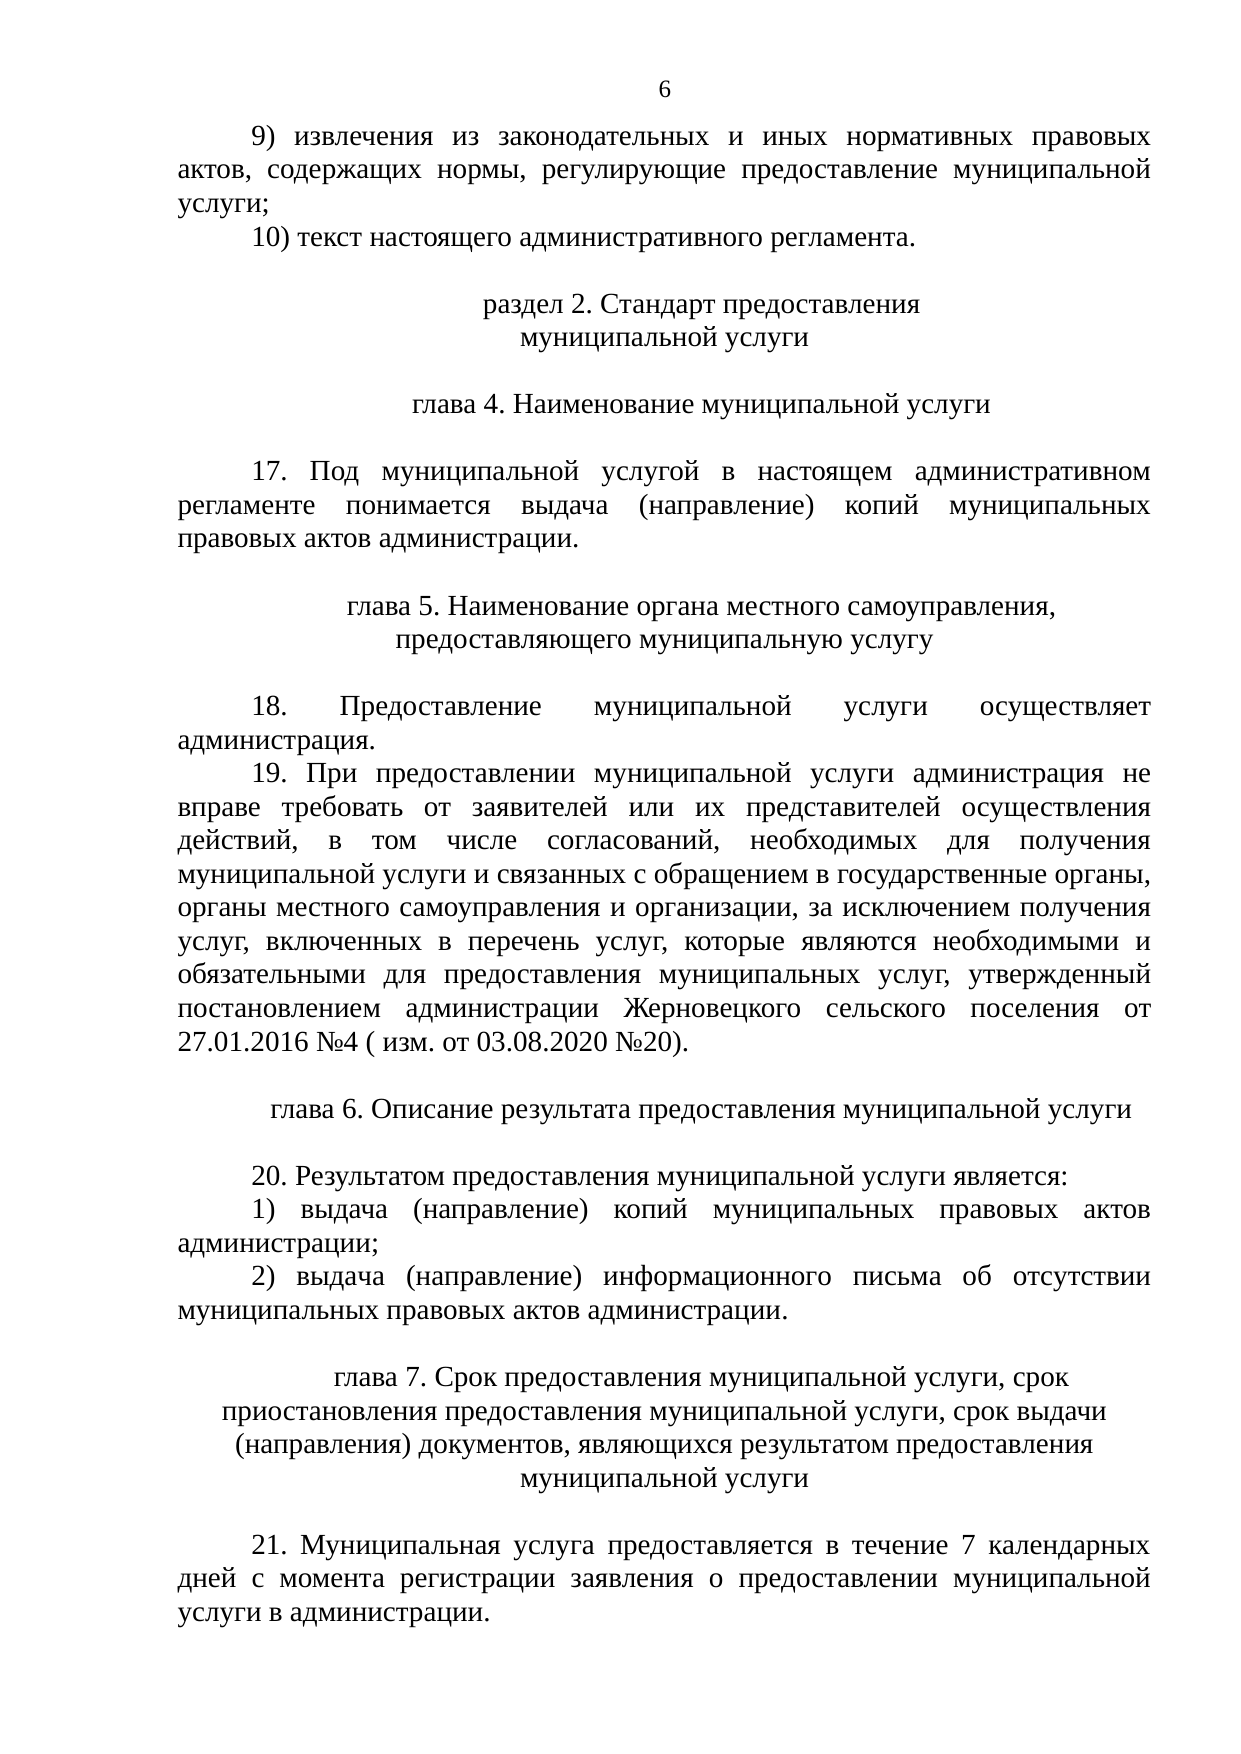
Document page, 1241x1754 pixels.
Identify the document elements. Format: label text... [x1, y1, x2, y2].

text 20. Результатом предоставления муниципальной услуги является: [177, 1158, 1152, 1191]
text глава 4. Наименование муниципальной услуги [177, 386, 1152, 420]
text глава 5. Наименование органа местного самоуправления, предоставляющего муниципальную услугу [177, 588, 1152, 655]
text 19. При предоставлении муниципальной услуги администрация не вправе требовать от заявителей или их представителей осуществления действий, в том числе согласований, необходимых для получения муниципальной услуги и связанных с обращением в государственные органы, органы местного самоуправления и организации, за исключением получения услуг, включенных в перечень услуг, которые являются необходимыми и обязательными для предоставления муниципальных услуг, утвержденный постановлением администрации Жерновецкого сельского поселения от 27.01.2016 №4 ( изм. от 03.08.2020 №20). [177, 755, 1152, 1057]
text 10) текст настоящего административного регламента. [177, 219, 1152, 252]
text глава 6. Описание результата предоставления муниципальной услуги [177, 1091, 1152, 1124]
text 17. Под муниципальной услугой в настоящем административном регламенте понимается выдача (направление) копий муниципальных правовых актов администрации. [177, 453, 1152, 554]
text 1) выдача (направление) копий муниципальных правовых актов администрации; [177, 1191, 1152, 1258]
text 18. Предоставление муниципальной услуги осуществляет администрация. [177, 688, 1152, 755]
text 9) извлечения из законодательных и иных нормативных правовых актов, содержащих нормы, регулирующие предоставление муниципальной услуги; [177, 118, 1152, 219]
text 21. Муниципальная услуга предоставляется в течение 7 календарных дней с момента регистрации заявления о предоставлении муниципальной услуги в администрации. [177, 1527, 1152, 1627]
text 2) выдача (направление) информационного письма об отсутствии муниципальных правовых актов администрации. [177, 1258, 1152, 1326]
text раздел 2. Стандарт предоставления муниципальной услуги [177, 286, 1152, 353]
text глава 7. Срок предоставления муниципальной услуги, срок приостановления предоставления муниципальной услуги, срок выдачи (направления) документов, являющихся результатом предоставления муниципальной услуги [177, 1359, 1152, 1493]
